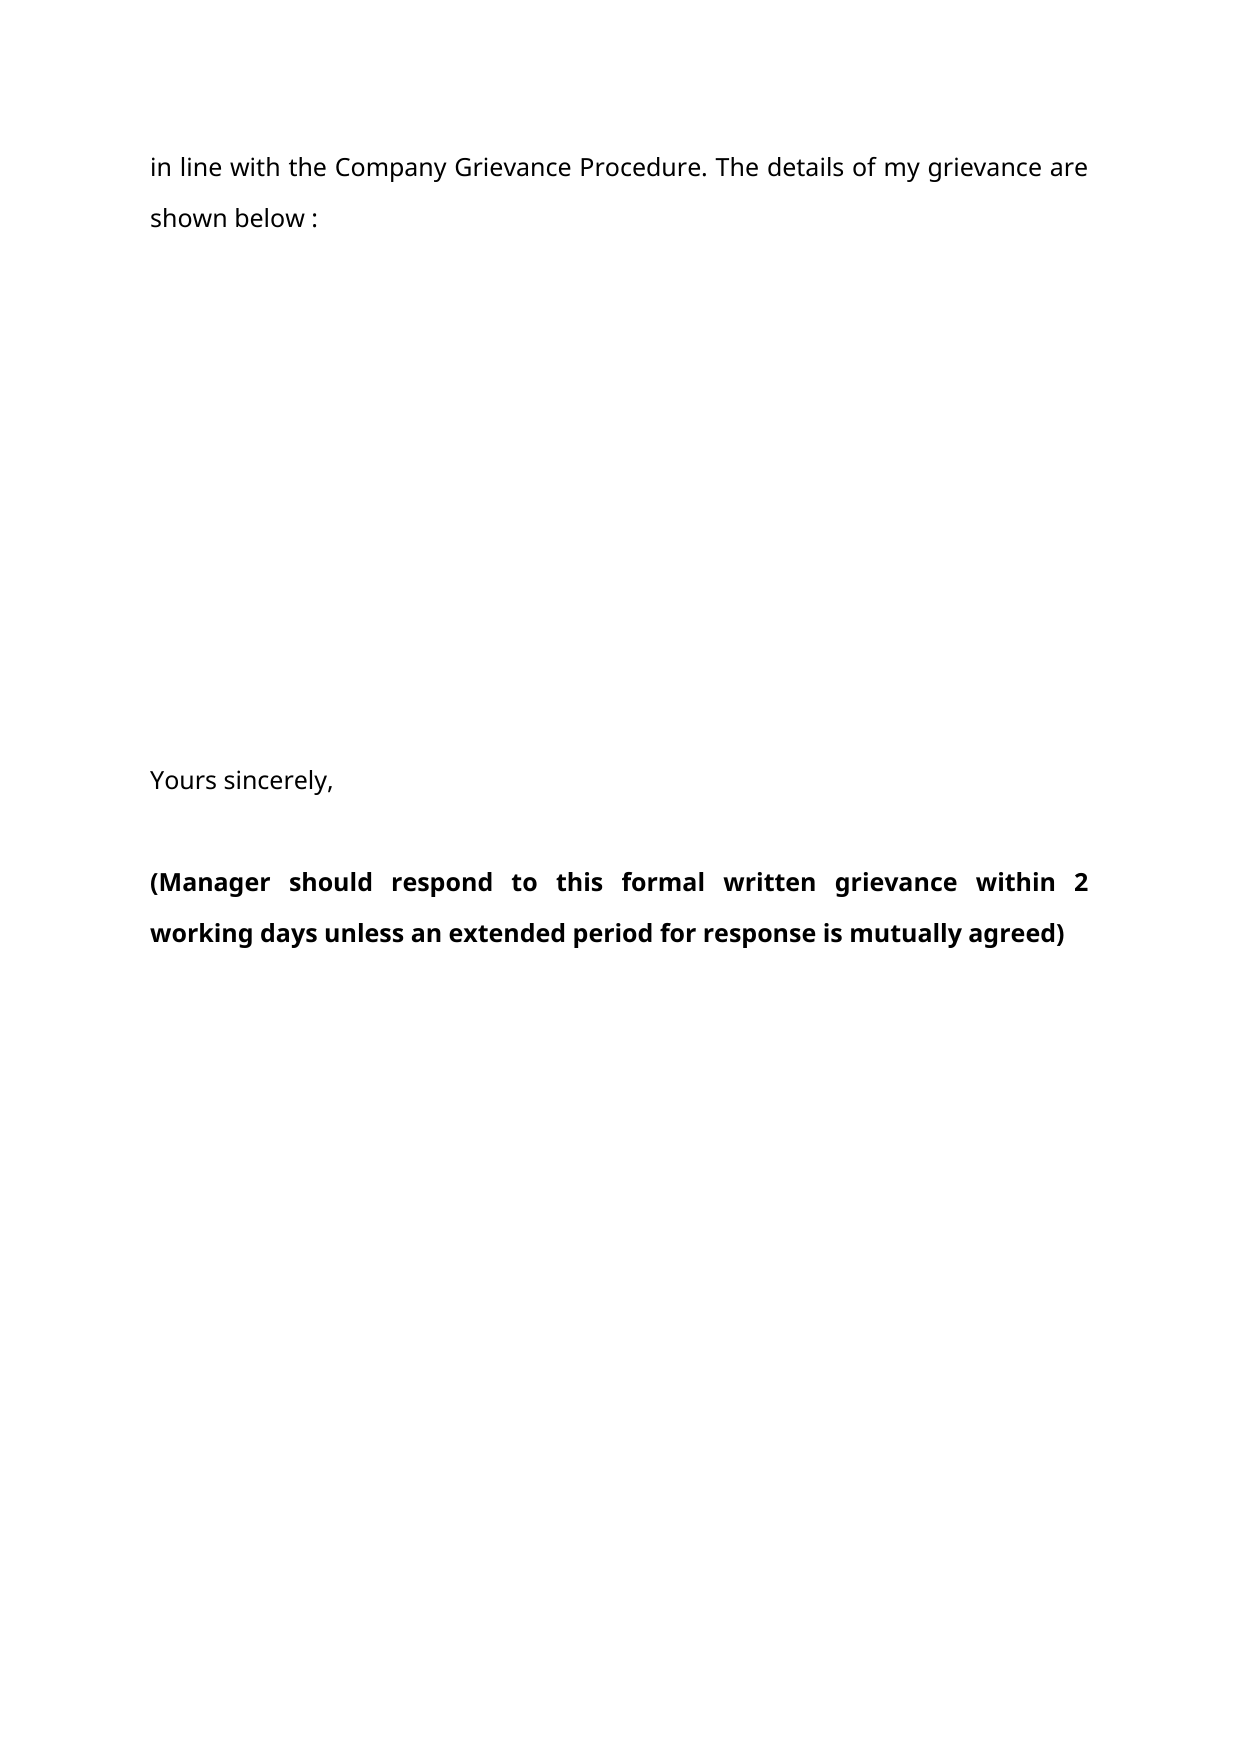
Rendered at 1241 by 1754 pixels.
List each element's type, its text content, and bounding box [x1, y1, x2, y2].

text (Manager should respond to this formal written grievance within 2 working days unless an extended period for response is mutually agreed) [150, 864, 1090, 950]
text in line with the Company Grievance Procedure. The details of my grievance are shown below : [150, 150, 1090, 235]
text Yours sincerely, [150, 762, 1090, 797]
